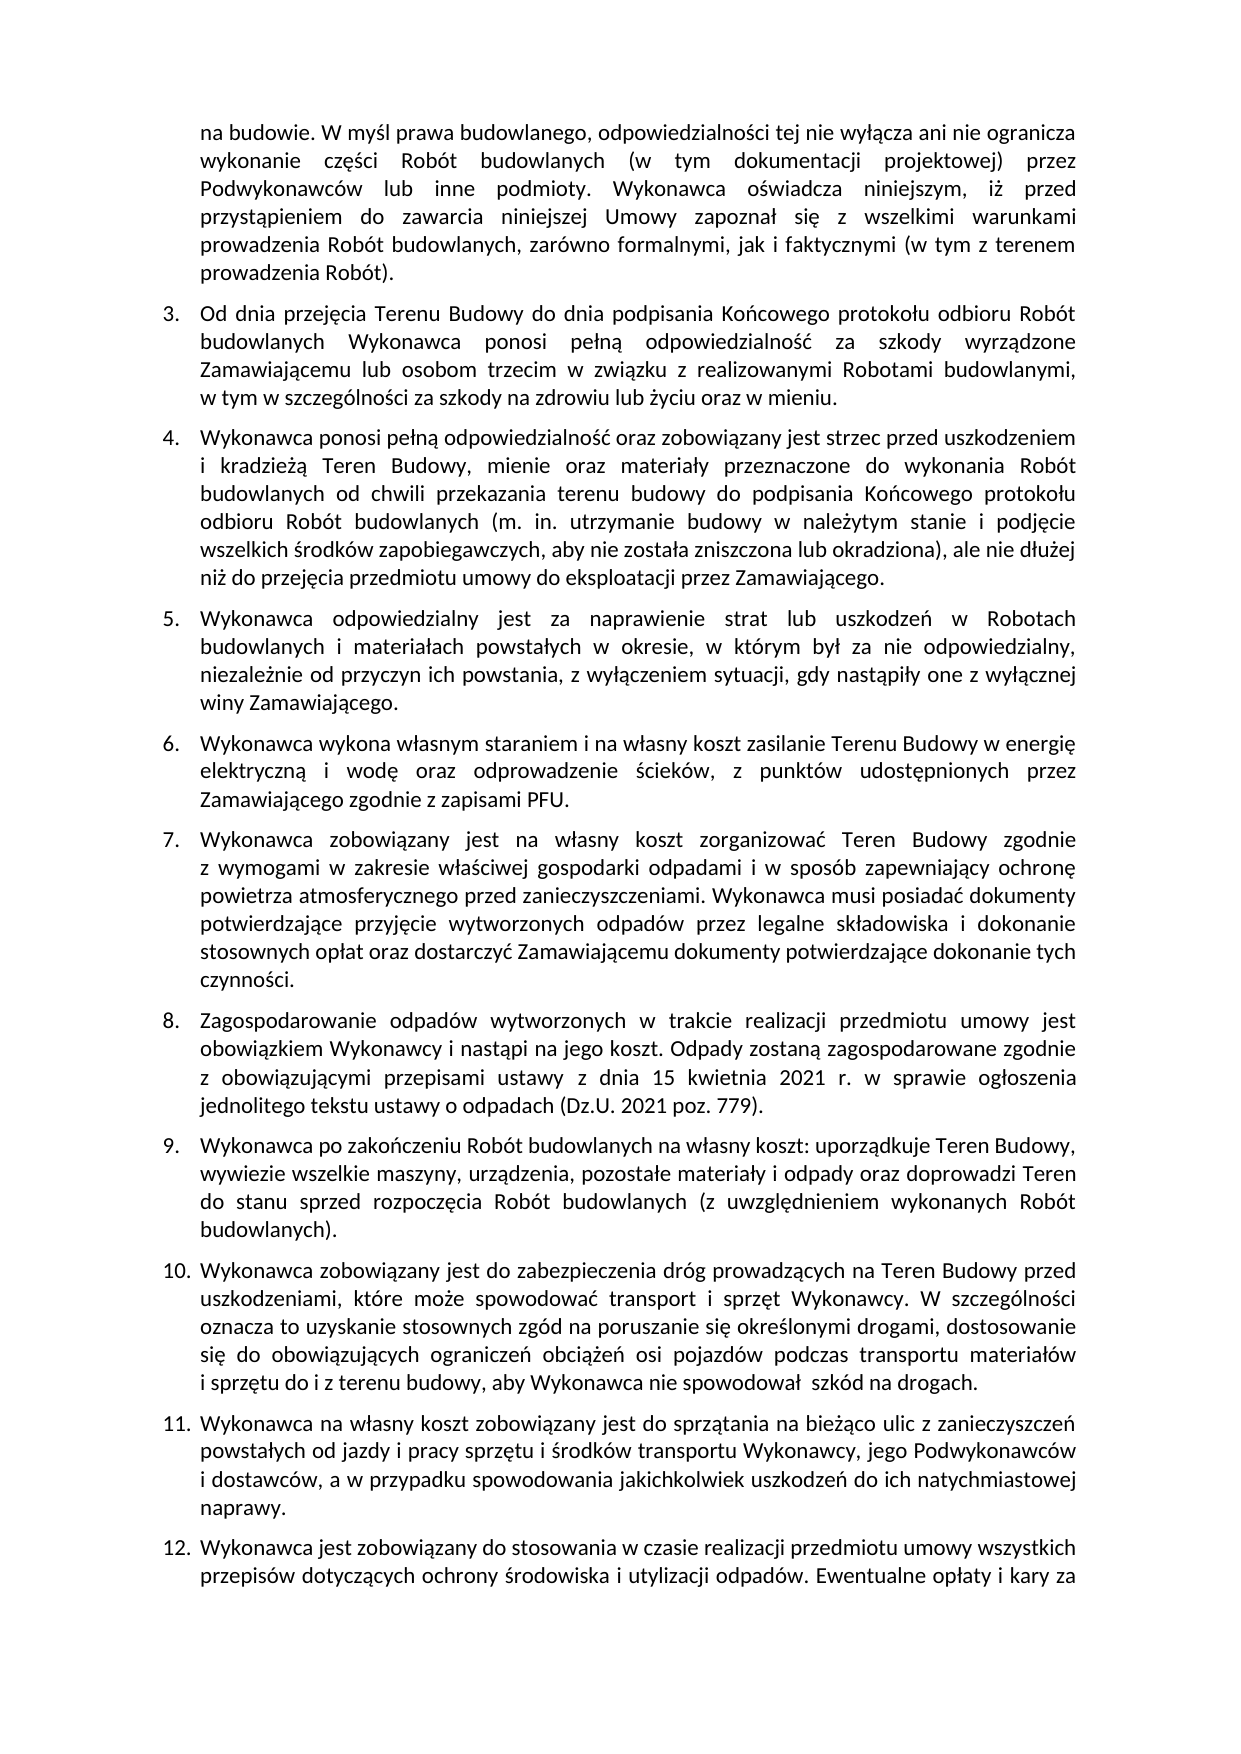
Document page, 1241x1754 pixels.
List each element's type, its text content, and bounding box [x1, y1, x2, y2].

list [162, 1533, 1078, 1589]
list Zagospodarowanie odpadów wytworzonych w trakcie realizacji przedmiotu umowy jest obowiązkiem Wykonawcy i nastąpi na jego koszt. Odpady zostaną zagospodarowane zgodnie z obowiązującymi przepisami ustawy z dnia 15 kwietnia 2021 r. w sprawie ogłoszenia jednolitego tekstu ustawy o odpadach (Dz.U. 2021 poz. 779). [162, 1006, 1078, 1119]
list Wykonawca zobowiązany jest do zabezpieczenia dróg prowadzących na Teren Budowy przed uszkodzeniami, które może spowodować transport i sprzęt Wykonawcy. W szczególności oznacza to uzyskanie stosownych zgód na poruszanie się określonymi drogami, dostosowanie się do obowiązujących ograniczeń obciążeń osi pojazdów podczas transportu materiałów i sprzętu do i z terenu budowy, aby Wykonawca nie spowodował szkód na drogach. [162, 1256, 1078, 1396]
list Wykonawca odpowiedzialny jest za naprawienie strat lub uszkodzeń w Robotach budowlanych i materiałach powstałych w okresie, w którym był za nie odpowiedzialny, niezależnie od przyczyn ich powstania, z wyłączeniem sytuacji, gdy nastąpiły one z wyłącznej winy Zamawiającego. [162, 604, 1078, 716]
list Wykonawca wykona własnym staraniem i na własny koszt zasilanie Terenu Budowy w energię elektryczną i wodę oraz odprowadzenie ścieków, z punktów udostępnionych przez Zamawiającego zgodnie z zapisami PFU. [162, 729, 1078, 813]
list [162, 118, 1078, 286]
list Wykonawca zobowiązany jest na własny koszt zorganizować Teren Budowy zgodnie z wymogami w zakresie właściwej gospodarki odpadami i w sposób zapewniający ochronę powietrza atmosferycznego przed zanieczyszczeniami. Wykonawca musi posiadać dokumenty potwierdzające przyjęcie wytworzonych odpadów przez legalne składowiska i dokonanie stosownych opłat oraz dostarczyć Zamawiającemu dokumenty potwierdzające dokonanie tych czynności. [162, 825, 1078, 993]
list Wykonawca ponosi pełną odpowiedzialność oraz zobowiązany jest strzec przed uszkodzeniem i kradzieżą Teren Budowy, mienie oraz materiały przeznaczone do wykonania Robót budowlanych od chwili przekazania terenu budowy do podpisania Końcowego protokołu odbioru Robót budowlanych (m. in. utrzymanie budowy w należytym stanie i podjęcie wszelkich środków zapobiegawczych, aby nie została zniszczona lub okradziona), ale nie dłużej niż do przejęcia przedmiotu umowy do eksploatacji przez Zamawiającego. [162, 423, 1078, 592]
list Wykonawca na własny koszt zobowiązany jest do sprzątania na bieżąco ulic z zanieczyszczeń powstałych od jazdy i pracy sprzętu i środków transportu Wykonawcy, jego Podwykonawców i dostawców, a w przypadku spowodowania jakichkolwiek uszkodzeń do ich natychmiastowej naprawy. [162, 1409, 1078, 1521]
list Od dnia przejęcia Terenu Budowy do dnia podpisania Końcowego protokołu odbioru Robót budowlanych Wykonawca ponosi pełną odpowiedzialność za szkody wyrządzone Zamawiającemu lub osobom trzecim w związku z realizowanymi Robotami budowlanymi, w tym w szczególności za szkody na zdrowiu lub życiu oraz w mieniu. [162, 299, 1078, 411]
list Wykonawca po zakończeniu Robót budowlanych na własny koszt: uporządkuje Teren Budowy, wywiezie wszelkie maszyny, urządzenia, pozostałe materiały i odpady oraz doprowadzi Teren do stanu sprzed rozpoczęcia Robót budowlanych (z uwzględnieniem wykonanych Robót budowlanych). [162, 1131, 1078, 1243]
